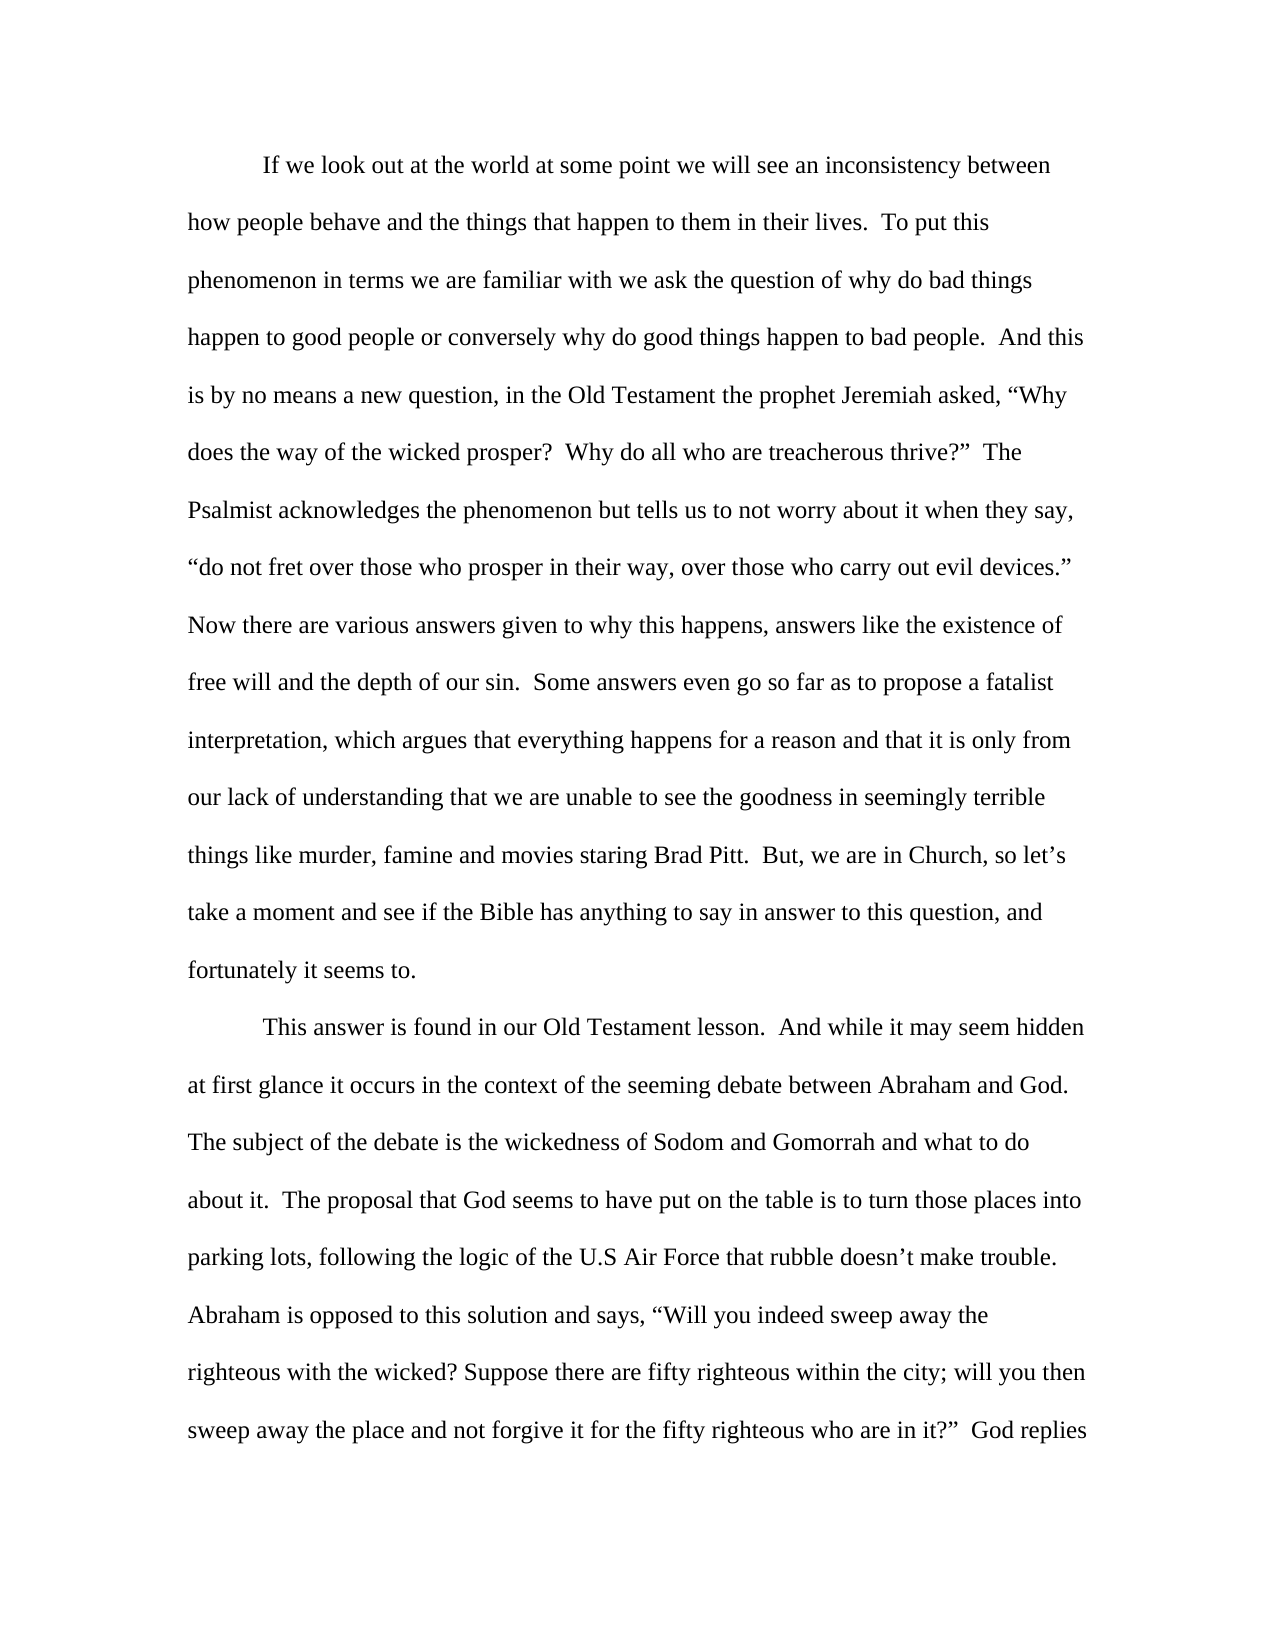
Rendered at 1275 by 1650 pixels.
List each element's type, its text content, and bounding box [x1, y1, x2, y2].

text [187, 1012, 1087, 1444]
text If we look out at the world at some point we will see an inconsistency between how people behave and the things that happen to them in their lives. To put this phenomenon in terms we are familiar with we ask the question of why do bad things happen to good people or conversely why do good things happen to bad people. And this is by no means a new question, in the Old Testament the prophet Jeremiah asked, “Why does the way of the wicked prosper? Why do all who are treacherous thrive?” The Psalmist acknowledges the phenomenon but tells us to not worry about it when they say, “do not fret over those who prosper in their way, over those who carry out evil devices.” Now there are various answers given to why this happens, answers like the existence of free will and the depth of our sin. Some answers even go so far as to propose a fatalist interpretation, which argues that everything happens for a reason and that it is only from our lack of understanding that we are unable to see the goodness in seemingly terrible things like murder, famine and movies staring Brad Pitt. But, we are in Church, so let’s take a moment and see if the Bible has anything to say in answer to this question, and fortunately it seems to. [187, 150, 1087, 984]
